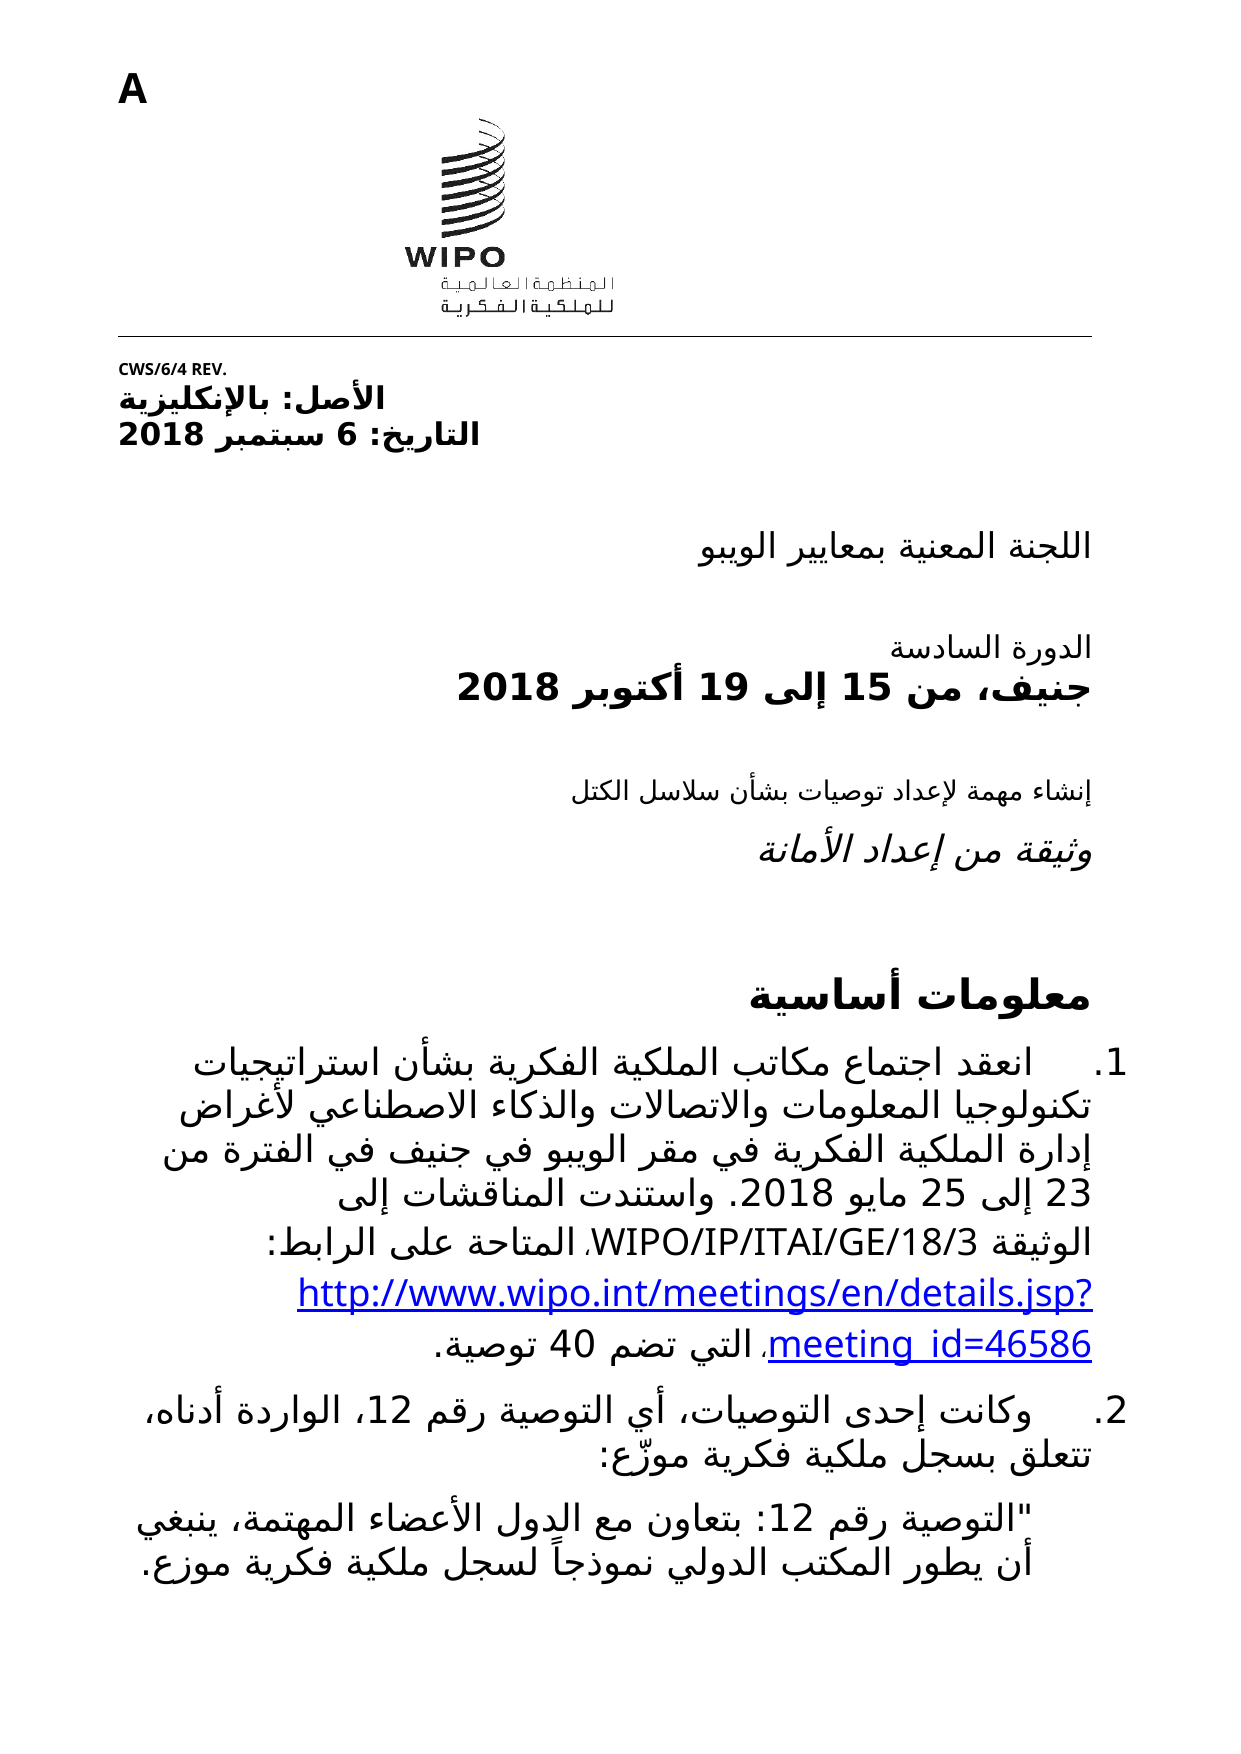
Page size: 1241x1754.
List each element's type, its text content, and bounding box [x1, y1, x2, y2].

text CWS/6/4 REV. [118, 337, 1092, 380]
text وثيقة من إعداد الأمانة [118, 827, 1092, 871]
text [118, 1497, 1033, 1584]
text جنيف، من 15 إلى 19 أكتوبر 2018 [118, 666, 1092, 709]
subtitle معلومات أساسية [118, 971, 1092, 1019]
text الأصل: بالإنكليزية [118, 380, 1092, 417]
text الدورة السادسة [118, 629, 1092, 666]
text إنشاء مهمة لإعداد توصيات بشأن سلاسل الكتل [118, 775, 1092, 806]
subtitle اللجنة المعنية بمعايير الويبو [118, 526, 1092, 567]
text انعقد اجتماع مكاتب الملكية الفكرية بشأن استراتيجيات تكنولوجيا المعلومات والاتصالات والذكاء الاصطناعي لأغراض إدارة الملكية الفكرية في مقر الويبو في جنيف في الفترة من 23 إلى 25 مايو 2018. واستندت المناقشات إلى الوثيقة WIPO/IP/ITAI/GE/18/3، المتاحة على الرابط: http://www.wipo.int/meetings/en/details.jsp?meeting_id=46586، التي تضم 40 توصية. [118, 1040, 1092, 1368]
text التاريخ: 6 سبتمبر 2018 [118, 417, 1092, 453]
text A [118, 59, 1092, 116]
picture [402, 115, 620, 324]
text وكانت إحدى التوصيات، أي التوصية رقم 12، الواردة أدناه، تتعلق بسجل ملكية فكرية موزّع: [118, 1389, 1092, 1476]
